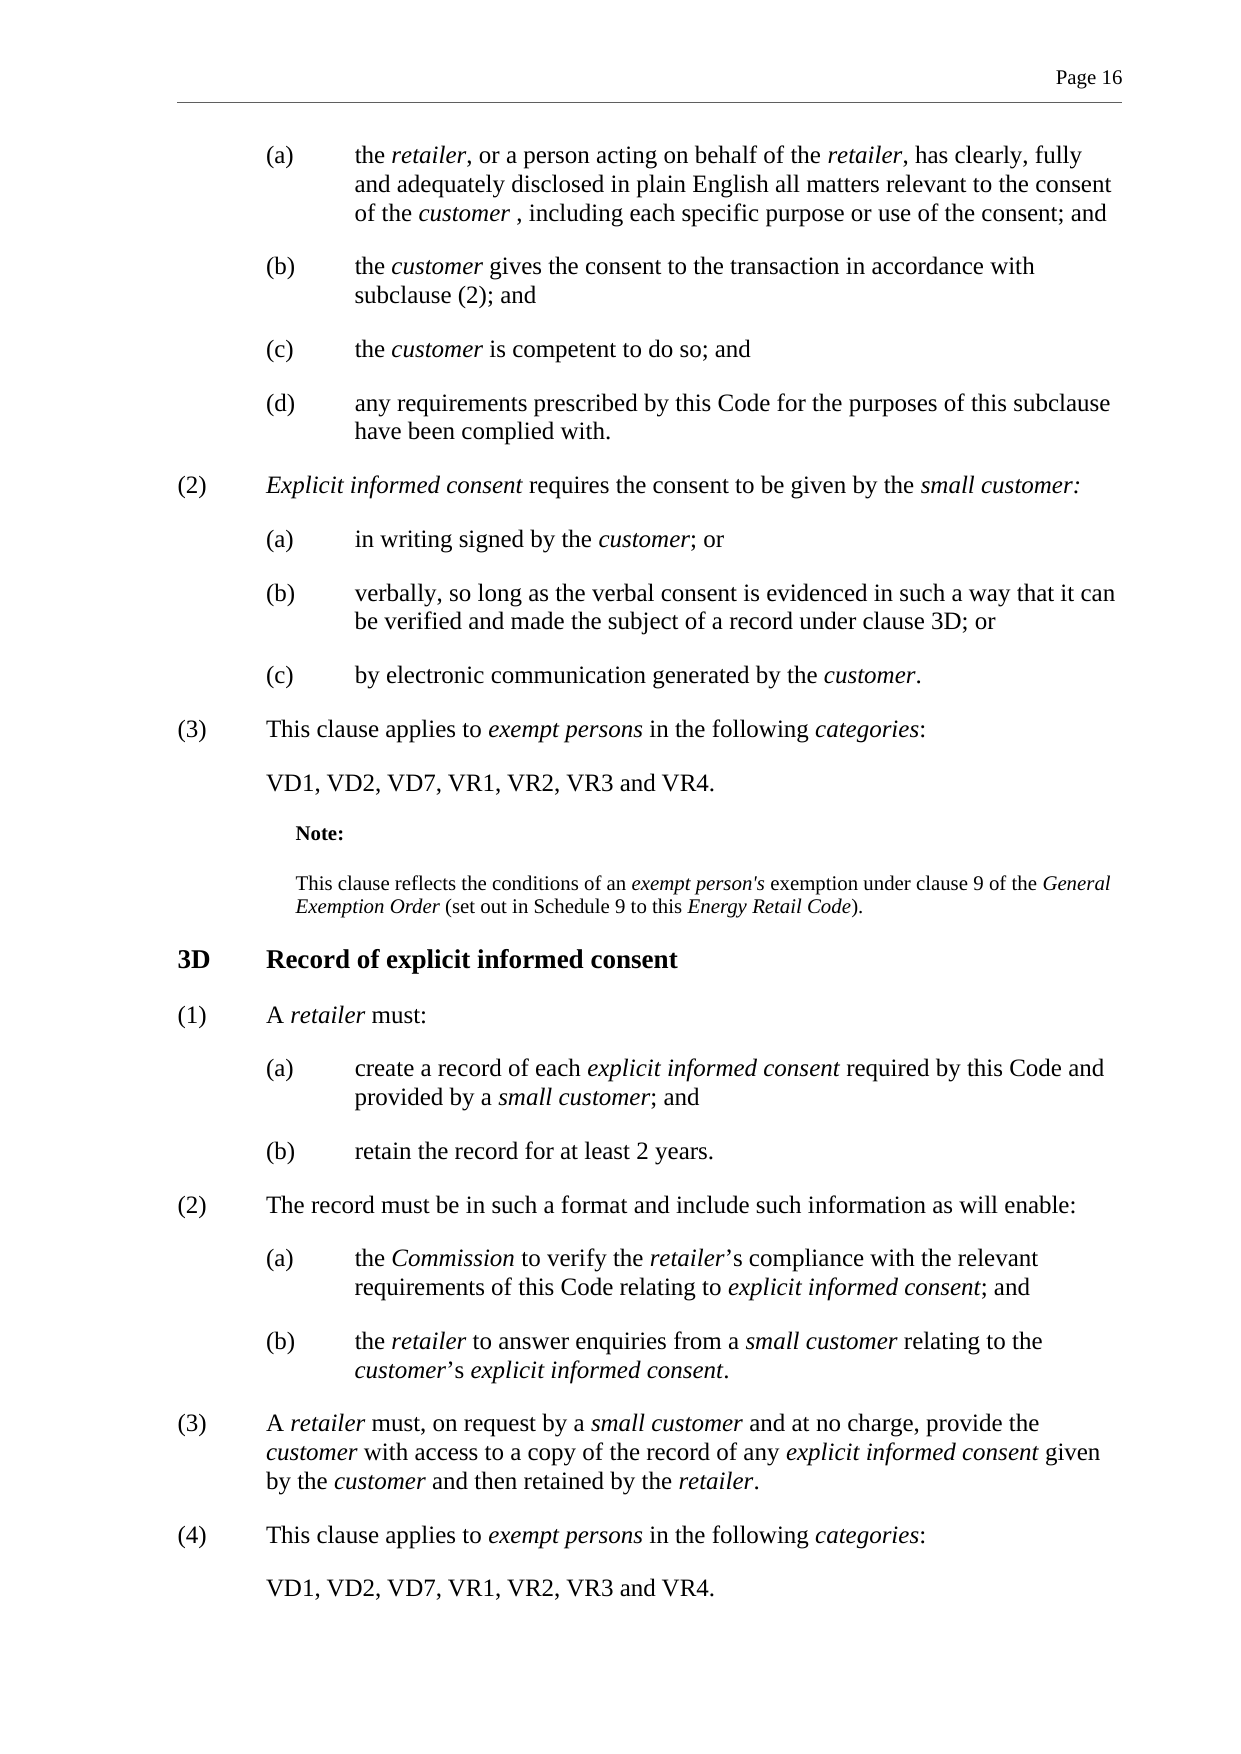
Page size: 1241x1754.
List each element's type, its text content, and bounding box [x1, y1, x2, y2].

text create a record of each explicit informed consent required by this Code and provided by a small customer; and [266, 1053, 1122, 1111]
text verbally, so long as the verbal consent is evidenced in such a way that it can be verified and made the subject of a record under clause 3D; or [266, 578, 1122, 635]
text the retailer, or a person acting on behalf of the retailer, has clearly, fully and adequately disclosed in plain English all matters relevant to the consent of the customer , including each specific purpose or use of the consent; and [266, 140, 1122, 226]
text Note: [295, 821, 1122, 845]
text in writing signed by the customer; or [266, 524, 1122, 553]
text the Commission to verify the retailer’s compliance with the relevant requirements of this Code relating to explicit informed consent; and [266, 1243, 1122, 1301]
list 3D Record of explicit informed consent [177, 943, 1122, 975]
text The record must be in such a format and include such information as will enable: [177, 1190, 1122, 1218]
text Explicit informed consent requires the consent to be given by the small customer: [177, 470, 1122, 499]
text the customer gives the consent to the transaction in accordance with subclause (2); and [266, 251, 1122, 309]
text VD1, VD2, VD7, VR1, VR2, VR3 and VR4. [266, 768, 1122, 796]
text VD1, VD2, VD7, VR1, VR2, VR3 and VR4. [266, 1573, 1122, 1602]
text the retailer to answer enquiries from a small customer relating to the customer’s explicit informed consent. [266, 1326, 1122, 1383]
text the customer is competent to do so; and [266, 334, 1122, 363]
text This clause applies to exempt persons in the following categories: [177, 1520, 1122, 1548]
text A retailer must, on request by a small customer and at no charge, provide the customer with access to a copy of the record of any explicit informed consent given by the customer and then retained by the retailer. [177, 1408, 1122, 1495]
list A retailer must: [177, 1000, 1122, 1028]
text This clause reflects the conditions of an exempt person's exemption under clause 9 of the General Exemption Order (set out in Schedule 9 to this Energy Retail Code). [295, 870, 1122, 918]
text This clause applies to exempt persons in the following categories: [177, 714, 1122, 743]
text retain the record for at least 2 years. [266, 1136, 1122, 1165]
text any requirements prescribed by this Code for the purposes of this subclause have been complied with. [266, 388, 1122, 445]
text by electronic communication generated by the customer. [266, 660, 1122, 689]
